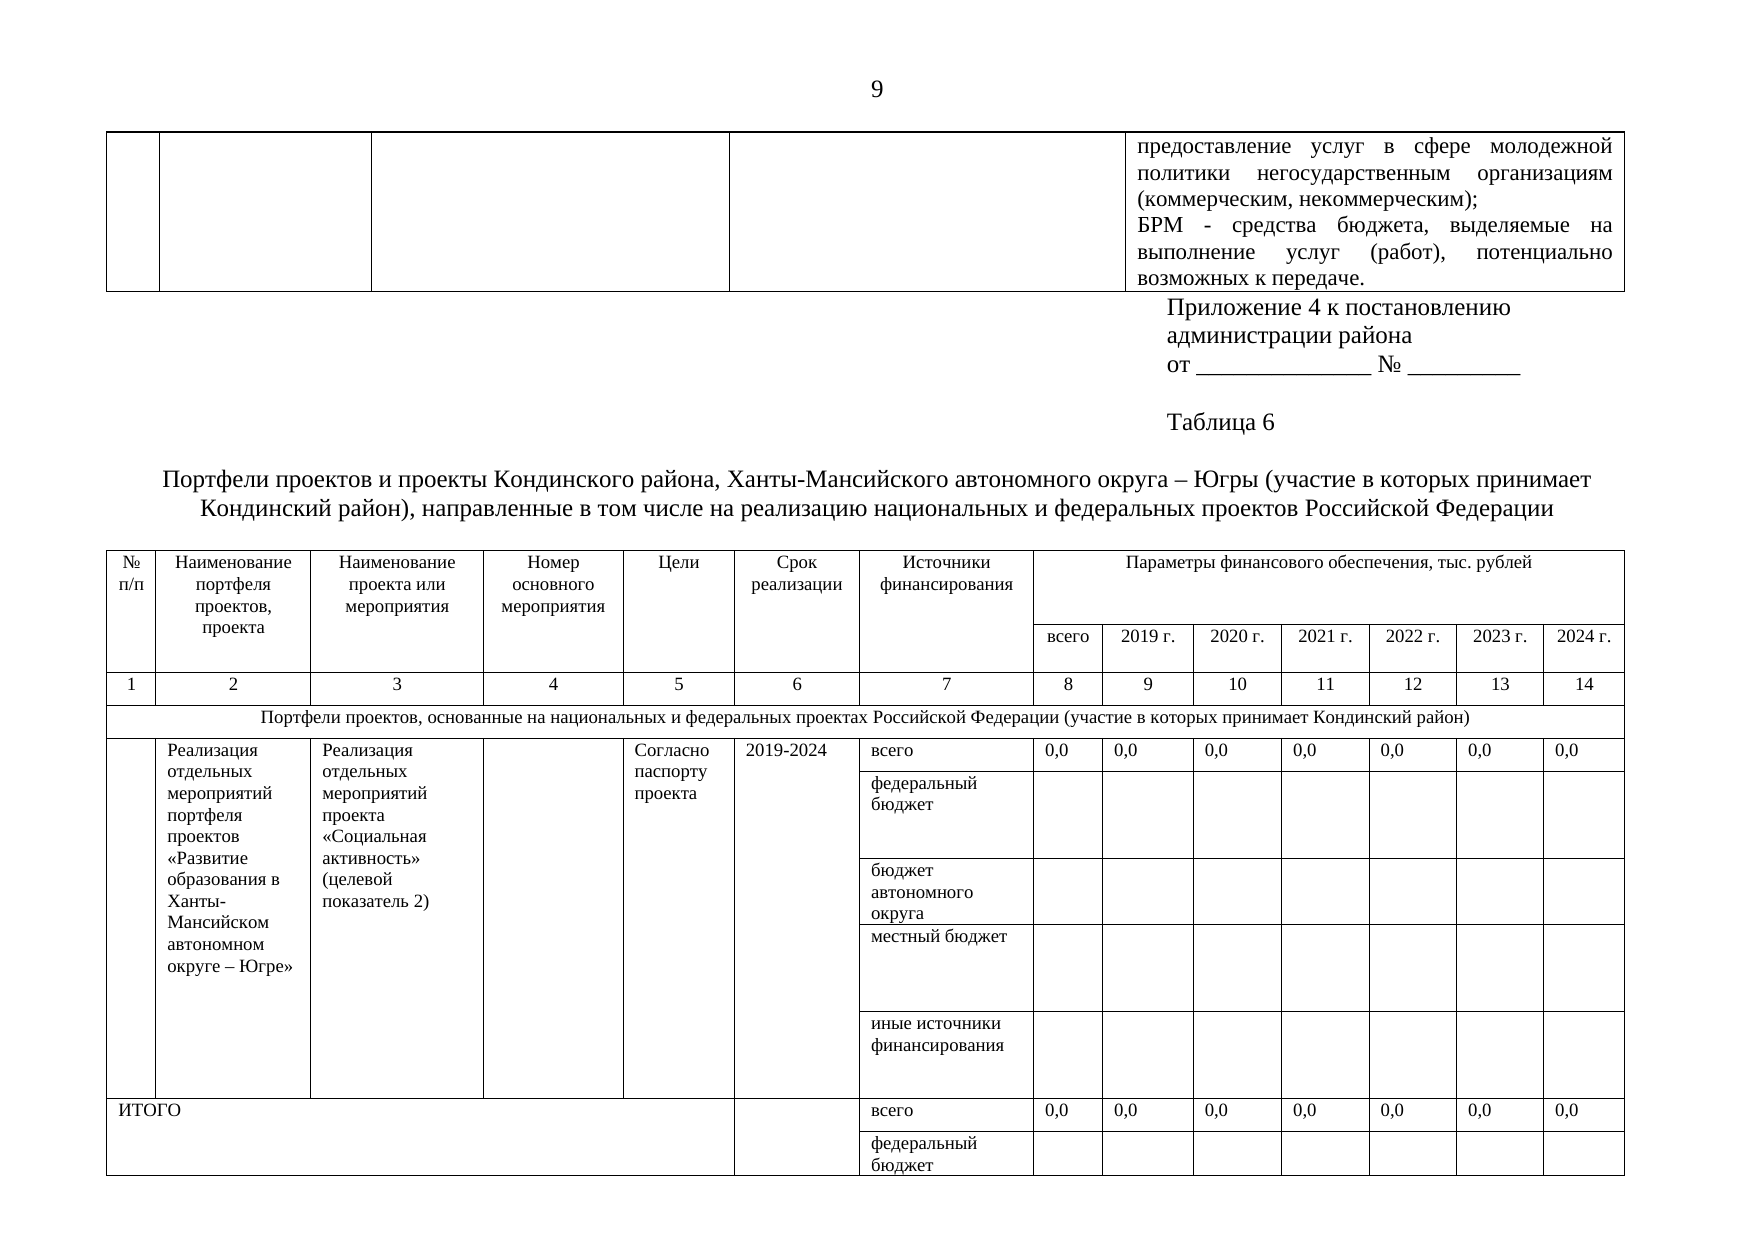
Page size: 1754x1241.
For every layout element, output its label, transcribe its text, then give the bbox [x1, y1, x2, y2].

table_cell [1194, 859, 1281, 924]
table_header Наименование портфеля проектов, проекта [156, 551, 310, 672]
table_cell Портфели проектов, основанные на национальных и федеральных проектах Российской Федерации (участие в которых принимает Кондинский район) [107, 706, 1624, 738]
table_cell 3 [311, 673, 483, 705]
table_cell [1282, 1132, 1369, 1175]
table_cell 6 [735, 673, 859, 705]
table_cell [1103, 1012, 1193, 1098]
table_header Наименование проекта или мероприятия [311, 551, 483, 672]
table_header Номер основного мероприятия [484, 551, 623, 672]
table_header Срок реализации [735, 551, 859, 672]
text Таблица 6 [1167, 407, 1636, 435]
table_cell всего [1034, 625, 1102, 672]
text от ______________ № _________ [1167, 349, 1636, 378]
table_cell [1457, 1012, 1543, 1098]
table_cell [1370, 1012, 1456, 1098]
table_cell 0,0 [1103, 739, 1193, 771]
text Приложение 4 к постановлению администрации района [1167, 292, 1636, 349]
table_cell [1544, 1132, 1624, 1175]
table_cell 0,0 [1034, 739, 1102, 771]
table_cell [1126, 133, 1624, 291]
table_cell 2019 г. [1103, 625, 1193, 672]
table_cell [1282, 925, 1369, 1011]
table_cell [1194, 1012, 1281, 1098]
table_cell 14 [1544, 673, 1624, 705]
table_cell 10 [1194, 673, 1281, 705]
table_cell [1544, 772, 1624, 858]
table_cell [1370, 925, 1456, 1011]
table_cell 0,0 [1370, 1099, 1456, 1131]
text Портфели проектов и проекты Кондинского района, Ханты-Мансийского автономного округа – Югры (участие в которых принимает Кондинский район), направленные в том числе на реализацию национальных и федеральных проектов Российской Федерации [118, 464, 1636, 522]
table_cell [1457, 859, 1543, 924]
table_cell 0,0 [1194, 739, 1281, 771]
table_cell [1103, 859, 1193, 924]
table_cell Реализация отдельных мероприятий проекта «Социальная активность» (целевой показатель 2) [311, 739, 483, 1098]
table_cell [1282, 1012, 1369, 1098]
table_cell иные источники финансирования [860, 1012, 1033, 1098]
table_cell Согласно паспорту проекта [624, 739, 734, 1098]
table_cell 2 [107, 133, 159, 291]
table_cell 2 [156, 673, 310, 705]
table_cell 11 [1282, 673, 1369, 705]
table_cell [735, 1099, 859, 1175]
table_cell [1034, 772, 1102, 858]
table_cell [1194, 772, 1281, 858]
table_cell 5 [624, 673, 734, 705]
table_cell 9 [1103, 673, 1193, 705]
table_cell [1034, 925, 1102, 1011]
table_cell [1544, 925, 1624, 1011]
table_cell [1103, 772, 1193, 858]
table_cell 0,0 [1544, 1099, 1624, 1131]
table_cell [1103, 1132, 1193, 1175]
table_cell 0,0 [1457, 1099, 1543, 1131]
table_header Параметры финансового обеспечения, тыс. рублей [1034, 551, 1624, 624]
table_cell [1457, 772, 1543, 858]
table_cell 0,0 [1034, 1099, 1102, 1131]
table_cell местный бюджет [860, 925, 1033, 1011]
table_header Источники финансирования [860, 551, 1033, 672]
table_cell 2021 г. [1282, 625, 1369, 672]
table_cell 2022 г. [1370, 625, 1456, 672]
table_cell [1457, 925, 1543, 1011]
table_cell [1194, 1132, 1281, 1175]
table_cell всего [860, 1099, 1033, 1131]
table_cell 1 [107, 673, 155, 705]
table_header Цели [624, 551, 734, 672]
table_cell [1370, 1132, 1456, 1175]
table_cell [107, 739, 155, 1098]
table_cell 0,0 [1282, 739, 1369, 771]
table_cell 0,0 [1544, 739, 1624, 771]
table_cell ИТОГО [107, 1099, 734, 1175]
table_cell Реализация отдельных мероприятий портфеля проектов «Развитие образования в Ханты-Мансийском автономном округе – Югре» [156, 739, 310, 1098]
table_cell [484, 739, 623, 1098]
table_cell [1544, 1012, 1624, 1098]
table_cell федеральный бюджет [860, 1132, 1033, 1175]
table_cell 0,0 [1194, 1099, 1281, 1131]
table_cell [1457, 1132, 1543, 1175]
table_cell 12 [1370, 673, 1456, 705]
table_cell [372, 133, 729, 291]
table_cell [1194, 925, 1281, 1011]
table_cell [1034, 1012, 1102, 1098]
table_cell [1370, 859, 1456, 924]
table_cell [160, 133, 371, 291]
table_cell 2020 г. [1194, 625, 1281, 672]
table_cell [1282, 859, 1369, 924]
table_cell 4 [484, 673, 623, 705]
table_cell 2024 г. [1544, 625, 1624, 672]
table_cell 2023 г. [1457, 625, 1543, 672]
table_cell [1282, 772, 1369, 858]
table_cell всего [860, 739, 1033, 771]
table_cell 2019-2024 [735, 739, 859, 1098]
table_cell 0,0 [1103, 1099, 1193, 1131]
table_cell [1103, 925, 1193, 1011]
table_cell 0,0 [1282, 1099, 1369, 1131]
table_cell 0,0 [1457, 739, 1543, 771]
table_cell 7 [860, 673, 1033, 705]
table_cell [1544, 859, 1624, 924]
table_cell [730, 133, 1125, 291]
table_cell 13 [1457, 673, 1543, 705]
table_cell [1034, 859, 1102, 924]
table_header № п/п [107, 551, 155, 672]
table_cell [1370, 772, 1456, 858]
table_cell 8 [1034, 673, 1102, 705]
table_cell федеральный бюджет [860, 772, 1033, 858]
table_cell бюджет автономного округа [860, 859, 1033, 924]
table_cell [1034, 1132, 1102, 1175]
table_cell 0,0 [1370, 739, 1456, 771]
